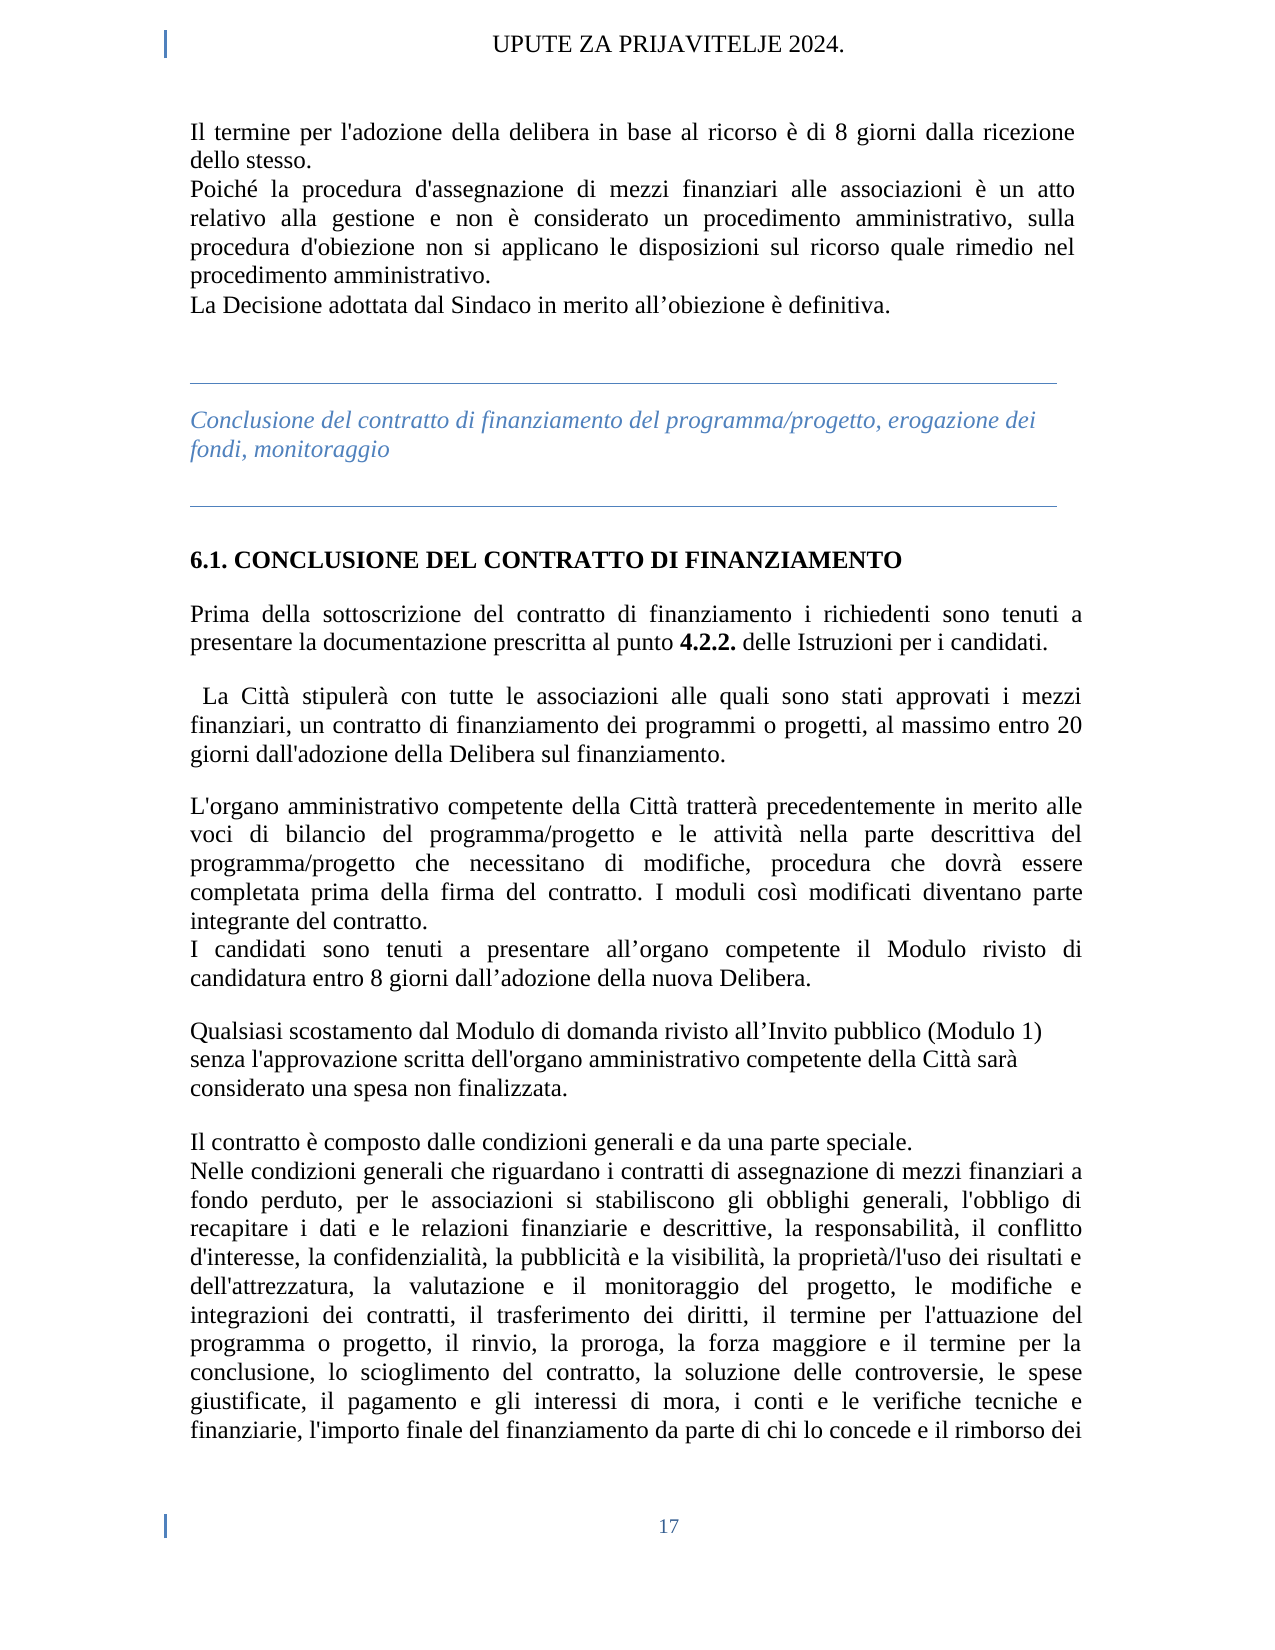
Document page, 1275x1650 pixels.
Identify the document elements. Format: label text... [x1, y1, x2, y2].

text Poiché la procedura d'assegnazione di mezzi finanziari alle associazioni è un atto relativo alla gestione e non è considerato un procedimento amministrativo, sulla procedura d'obiezione non si applicano le disposizioni sul ricorso quale rimedio nel procedimento amministrativo. [190, 174, 1076, 289]
text Il termine per l'adozione della delibera in base al ricorso è di 8 giorni dalla ricezione dello stesso. [190, 117, 1076, 174]
text L'organo amministrativo competente della Città tratterà precedentemente in merito alle voci di bilancio del programma/progetto e le attività nella parte descrittiva del programma/progetto che necessitano di modifiche, procedura che dovrà essere completata prima della firma del contratto. I moduli così modificati diventano parte integrante del contratto. [190, 791, 1083, 934]
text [190, 1156, 1083, 1443]
text La Decisione adottata dal Sindaco in merito all’obiezione è definitiva. [190, 291, 1076, 319]
text Conclusione del contratto di finanziamento del programma/progetto, erogazione dei fondi, monitoraggio [190, 384, 1057, 506]
text I candidati sono tenuti a presentare all’organo competente il Modulo rivisto di candidatura entro 8 giorni dall’adozione della nuova Delibera. [190, 934, 1083, 992]
text Il contratto è composto dalle condizioni generali e da una parte speciale. [190, 1127, 1083, 1156]
text La Città stipulerà con tutte le associazioni alle quali sono stati approvati i mezzi finanziari, un contratto di finanziamento dei programmi o progetti, al massimo entro 20 giorni dall'adozione della Delibera sul finanziamento. [190, 681, 1083, 767]
text Qualsiasi scostamento dal Modulo di domanda rivisto all’Invito pubblico (Modulo 1) senza l'approvazione scritta dell'organo amministrativo competente della Città sarà considerato una spesa non finalizzata. [190, 1016, 1083, 1102]
text Prima della sottoscrizione del contratto di finanziamento i richiedenti sono tenuti a presentare la documentazione prescritta al punto 4.2.2. delle Istruzioni per i candidati. [190, 599, 1083, 656]
text 6.1. CONCLUSIONE DEL CONTRATTO DI FINANZIAMENTO [190, 545, 1083, 574]
